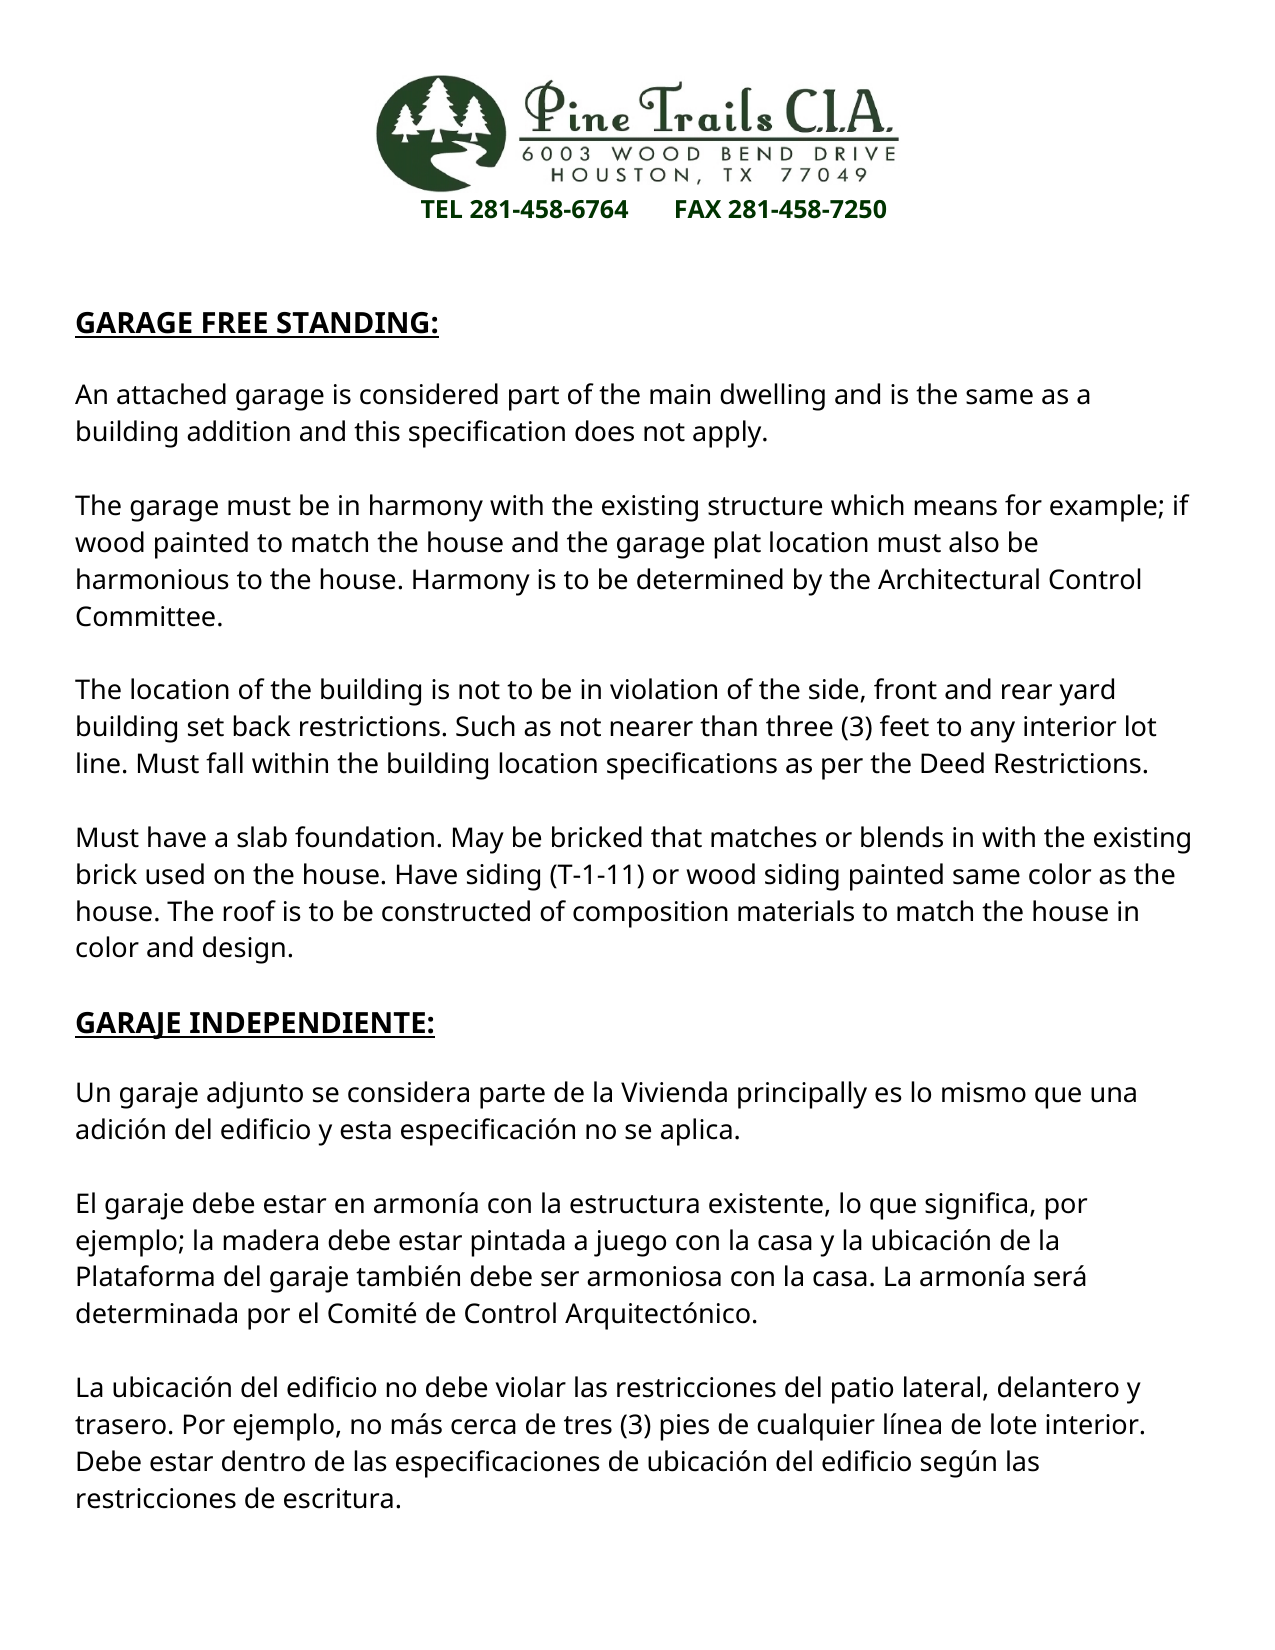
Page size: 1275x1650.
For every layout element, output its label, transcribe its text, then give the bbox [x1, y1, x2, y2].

text The location of the building is not to be in violation of the side, front and rear yard building set back restrictions. Such as not nearer than three (3) feet to any interior lot line. Must fall within the building location specifications as per the Deed Restrictions. [75, 671, 1200, 781]
text An attached garage is considered part of the main dwelling and is the same as a building addition and this specification does not apply. [75, 376, 1200, 449]
text GARAGE FREE STANDING: [75, 303, 1200, 342]
text TEL 281-458-6764 FAX 281-458-7250 [75, 192, 1200, 226]
text The garage must be in harmony with the existing structure which means for example; if wood painted to match the house and the garage plat location must also be harmonious to the house. Harmony is to be determined by the Architectural Control Committee. [75, 486, 1200, 634]
text El garaje debe estar en armonía con la estructura existente, lo que significa, por ejemplo; la madera debe estar pintada a juego con la casa y la ubicación de la Plataforma del garaje también debe ser armoniosa con la casa. La armonía será determinada por el Comité de Control Arquitectónico. [75, 1184, 1200, 1332]
text GARAJE INDEPENDIENTE: [75, 1003, 1200, 1042]
text La ubicación del edificio no debe violar las restricciones del patio lateral, delantero y trasero. Por ejemplo, no más cerca de tres (3) pies de cualquier línea de lote interior. Debe estar dentro de las especificaciones de ubicación del edificio según las restricciones de escritura. [75, 1368, 1200, 1516]
picture [374, 75, 901, 193]
text Must have a slab foundation. May be bricked that matches or blends in with the existing brick used on the house. Have siding (T-1-11) or wood siding painted same color as the house. The roof is to be constructed of composition materials to match the house in color and design. [75, 818, 1200, 966]
text Un garaje adjunto se considera parte de la Vivienda principally es lo mismo que una adición del edificio y esta especificación no se aplica. [75, 1073, 1200, 1147]
